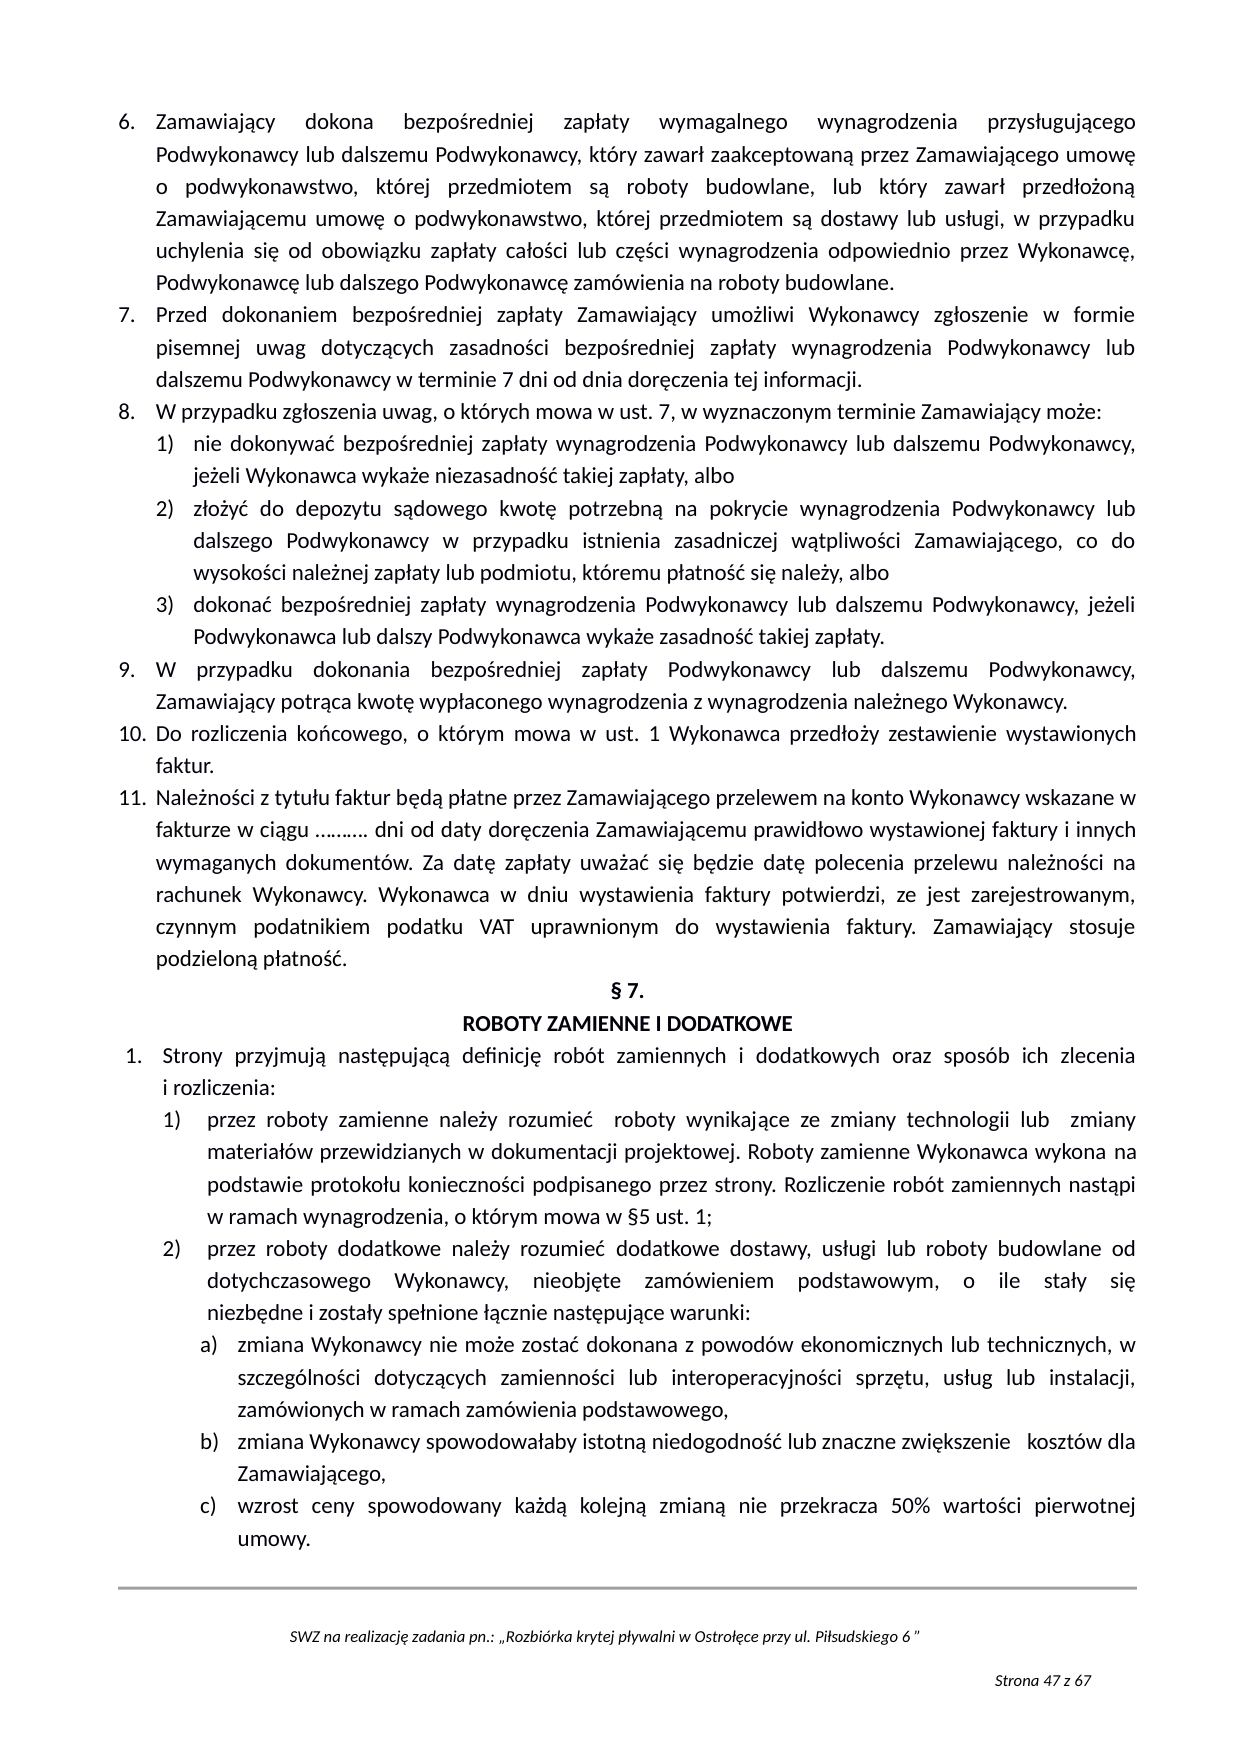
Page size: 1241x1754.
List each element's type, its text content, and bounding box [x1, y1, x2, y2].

list Zamawiający dokona bezpośredniej zapłaty wymagalnego wynagrodzenia przysługującego Podwykonawcy lub dalszemu Podwykonawcy, który zawarł zaakceptowaną przez Zamawiającego umowę o podwykonawstwo, której przedmiotem są roboty budowlane, lub który zawarł przedłożoną Zamawiającemu umowę o podwykonawstwo, której przedmiotem są dostawy lub usługi, w przypadku uchylenia się od obowiązku zapłaty całości lub części wynagrodzenia odpowiednio przez Wykonawcę, Podwykonawcę lub dalszego Podwykonawcę zamówienia na roboty budowlane. [118, 107, 1137, 296]
list przez roboty zamienne należy rozumieć roboty wynikające ze zmiany technologii lub zmiany materiałów przewidzianych w dokumentacji projektowej. Roboty zamienne Wykonawca wykona na podstawie protokołu konieczności podpisanego przez strony. Rozliczenie robót zamiennych nastąpi w ramach wynagrodzenia, o którym mowa w §5 ust. 1; [162, 1105, 1137, 1230]
list W przypadku zgłoszenia uwag, o których mowa w ust. 7, w wyznaczonym terminie Zamawiający może: [118, 397, 1137, 425]
list złożyć do depozytu sądowego kwotę potrzebną na pokrycie wynagrodzenia Podwykonawcy lub dalszego Podwykonawcy w przypadku istnienia zasadniczej wątpliwości Zamawiającego, co do wysokości należnej zapłaty lub podmiotu, któremu płatność się należy, albo [156, 494, 1137, 586]
list Należności z tytułu faktur będą płatne przez Zamawiającego przelewem na konto Wykonawcy wskazane w fakturze w ciągu ………. dni od daty doręczenia Zamawiającemu prawidłowo wystawionej faktury i innych wymaganych dokumentów. Za datę zapłaty uważać się będzie datę polecenia przelewu należności na rachunek Wykonawcy. Wykonawca w dniu wystawienia faktury potwierdzi, ze jest zarejestrowanym, czynnym podatnikiem podatku VAT uprawnionym do wystawienia faktury. Zamawiający stosuje podzieloną płatność. [118, 783, 1137, 972]
text ROBOTY ZAMIENNE I DODATKOWE [118, 1009, 1137, 1037]
list Strony przyjmują następującą definicję robót zamiennych i dodatkowych oraz sposób ich zlecenia i rozliczenia: [125, 1041, 1137, 1101]
list Do rozliczenia końcowego, o którym mowa w ust. 1 Wykonawca przedłoży zestawienie wystawionych faktur. [118, 719, 1137, 779]
list Przed dokonaniem bezpośredniej zapłaty Zamawiający umożliwi Wykonawcy zgłoszenie w formie pisemnej uwag dotyczących zasadności bezpośredniej zapłaty wynagrodzenia Podwykonawcy lub dalszemu Podwykonawcy w terminie 7 dni od dnia doręczenia tej informacji. [118, 301, 1137, 393]
list dokonać bezpośredniej zapłaty wynagrodzenia Podwykonawcy lub dalszemu Podwykonawcy, jeżeli Podwykonawca lub dalszy Podwykonawca wykaże zasadność takiej zapłaty. [156, 590, 1137, 651]
list zmiana Wykonawcy nie może zostać dokonana z powodów ekonomicznych lub technicznych, w szczególności dotyczących zamienności lub interoperacyjności sprzętu, usług lub instalacji, zamówionych w ramach zamówienia podstawowego, [200, 1331, 1137, 1423]
list nie dokonywać bezpośredniej zapłaty wynagrodzenia Podwykonawcy lub dalszemu Podwykonawcy, jeżeli Wykonawca wykaże niezasadność takiej zapłaty, albo [156, 429, 1137, 489]
list zmiana Wykonawcy spowodowałaby istotną niedogodność lub znaczne zwiększenie kosztów dla Zamawiającego, [200, 1427, 1137, 1487]
list przez roboty dodatkowe należy rozumieć dodatkowe dostawy, usługi lub roboty budowlane od dotychczasowego Wykonawcy, nieobjęte zamówieniem podstawowym, o ile stały się niezbędne i zostały spełnione łącznie następujące warunki: [162, 1234, 1137, 1326]
list W przypadku dokonania bezpośredniej zapłaty Podwykonawcy lub dalszemu Podwykonawcy, Zamawiający potrąca kwotę wypłaconego wynagrodzenia z wynagrodzenia należnego Wykonawcy. [118, 655, 1137, 715]
list wzrost ceny spowodowany każdą kolejną zmianą nie przekracza 50% wartości pierwotnej umowy. [200, 1492, 1137, 1552]
text § 7. [118, 977, 1137, 1004]
